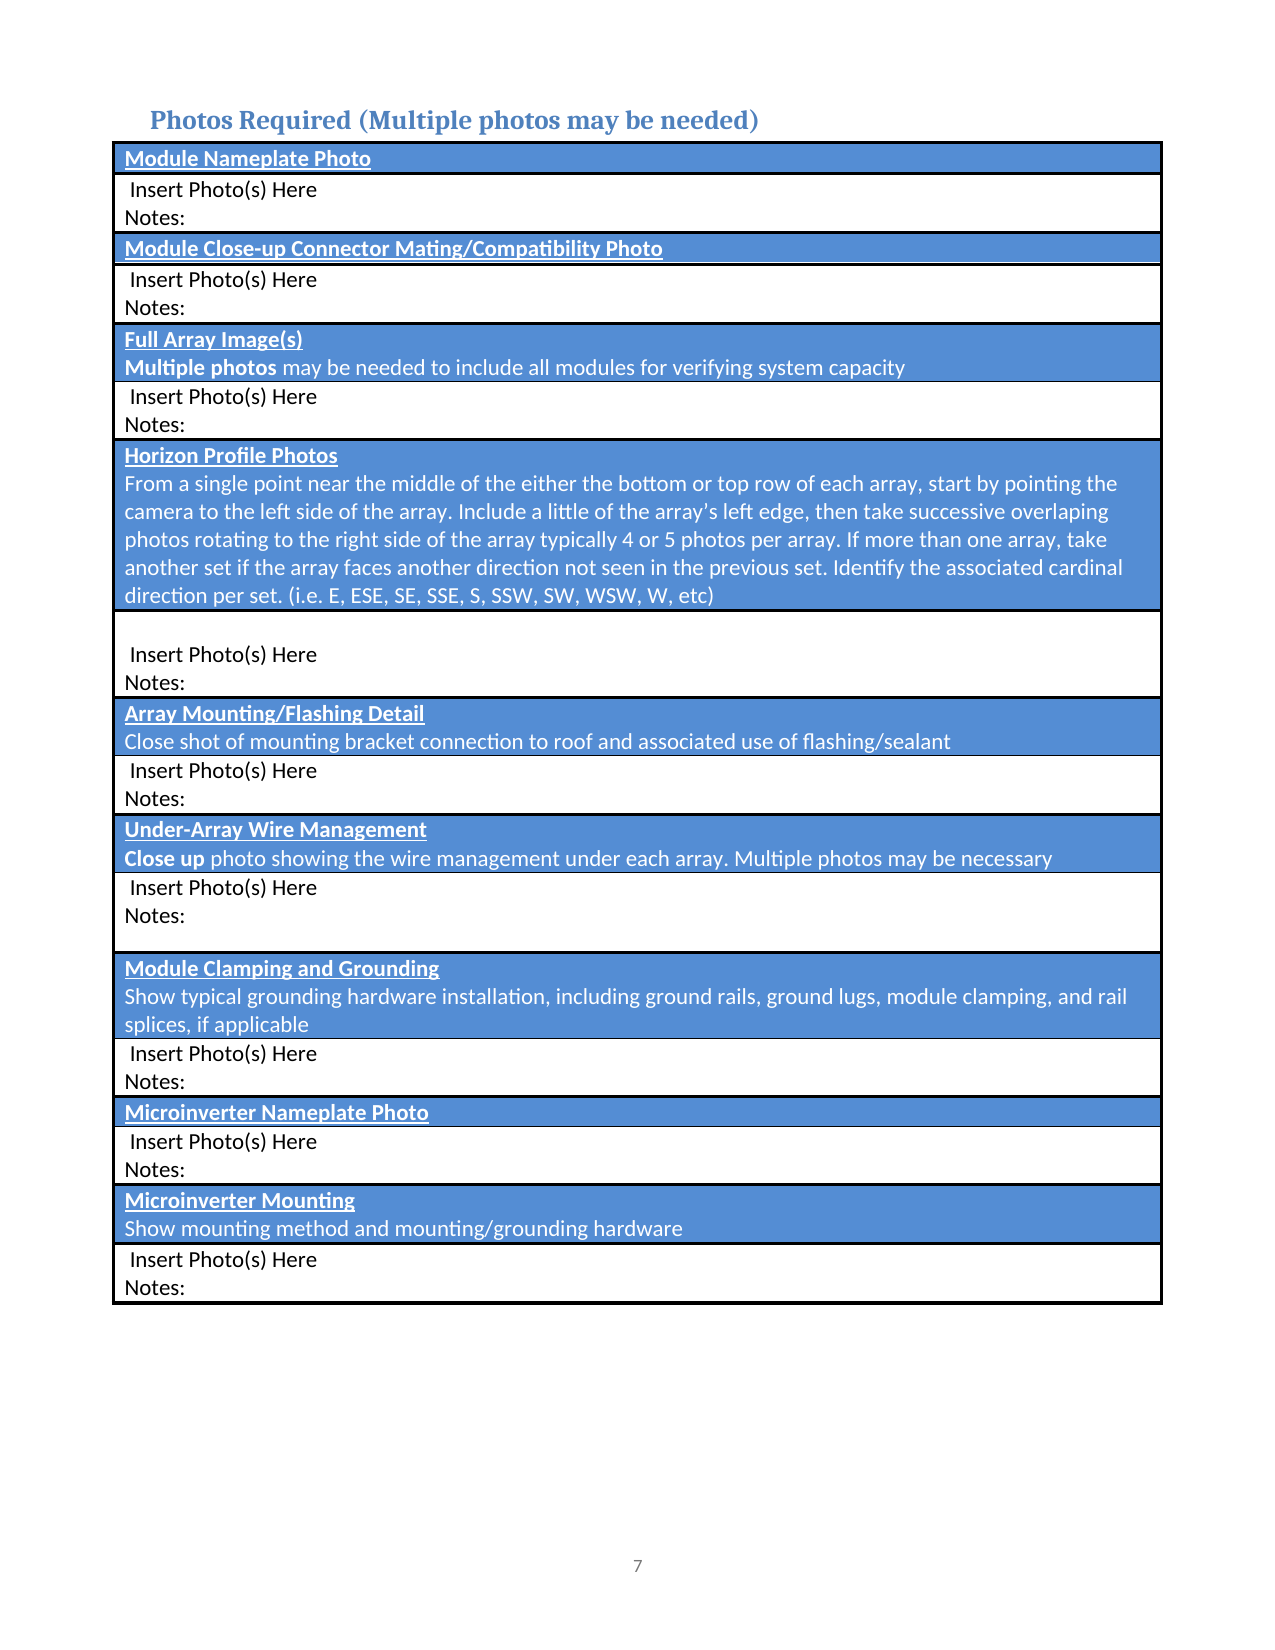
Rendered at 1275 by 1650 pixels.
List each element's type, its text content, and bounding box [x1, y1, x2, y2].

table_cell Module Clamping and Grounding Show typical grounding hardware installation, including ground rails, ground lugs, module clamping, and rail splices, if applicable [115, 954, 1160, 1038]
table_cell Insert Photo(s) Here Notes: [115, 612, 1160, 696]
table_cell Insert Photo(s) Here Notes: [115, 756, 1160, 812]
table_cell Horizon Profile Photos From a single point near the middle of the either the bottom or top row of each array, start by pointing the camera to the left side of the array. Include a little of the array’s left edge, then take successive overlaping photos rotating to the right side of the array typically 4 or 5 photos per array. If more than one array, take another set if the array faces another direction not seen in the previous set. Identify the associated cardinal direction per set. (i.e. E, ESE, SE, SSE, S, SSW, SW, WSW, W, etc) [115, 441, 1160, 609]
table_cell Under-Array Wire Management Close up photo showing the wire management under each array. Multiple photos may be necessary [115, 816, 1160, 872]
table_cell Array Mounting/Flashing Detail Close shot of mounting bracket connection to roof and associated use of flashing/sealant [115, 699, 1160, 755]
table_cell Microinverter Mounting Show mounting method and mounting/grounding hardware [115, 1186, 1160, 1242]
table_cell Microinverter Nameplate Photo [115, 1098, 1160, 1126]
table_cell Insert Photo(s) Here Notes: [115, 1039, 1160, 1095]
table_cell Full Array Image(s) Multiple photos may be needed to include all modules for verifying system capacity [115, 325, 1160, 381]
table_cell Insert Photo(s) Here Notes: [115, 175, 1160, 231]
table_cell Module Close-up Connector Mating/Compatibility Photo [115, 234, 1160, 262]
table_cell Insert Photo(s) Here Notes: [115, 382, 1160, 438]
subtitle Photos Required (Multiple photos may be needed) [150, 105, 1125, 136]
table_header Module Nameplate Photo [115, 144, 1160, 172]
table_cell Insert Photo(s) Here Notes: [115, 873, 1160, 951]
table_cell Insert Photo(s) Here Notes: [115, 266, 1160, 322]
table_cell Insert Photo(s) Here Notes: [115, 1127, 1160, 1183]
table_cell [115, 1245, 1160, 1301]
